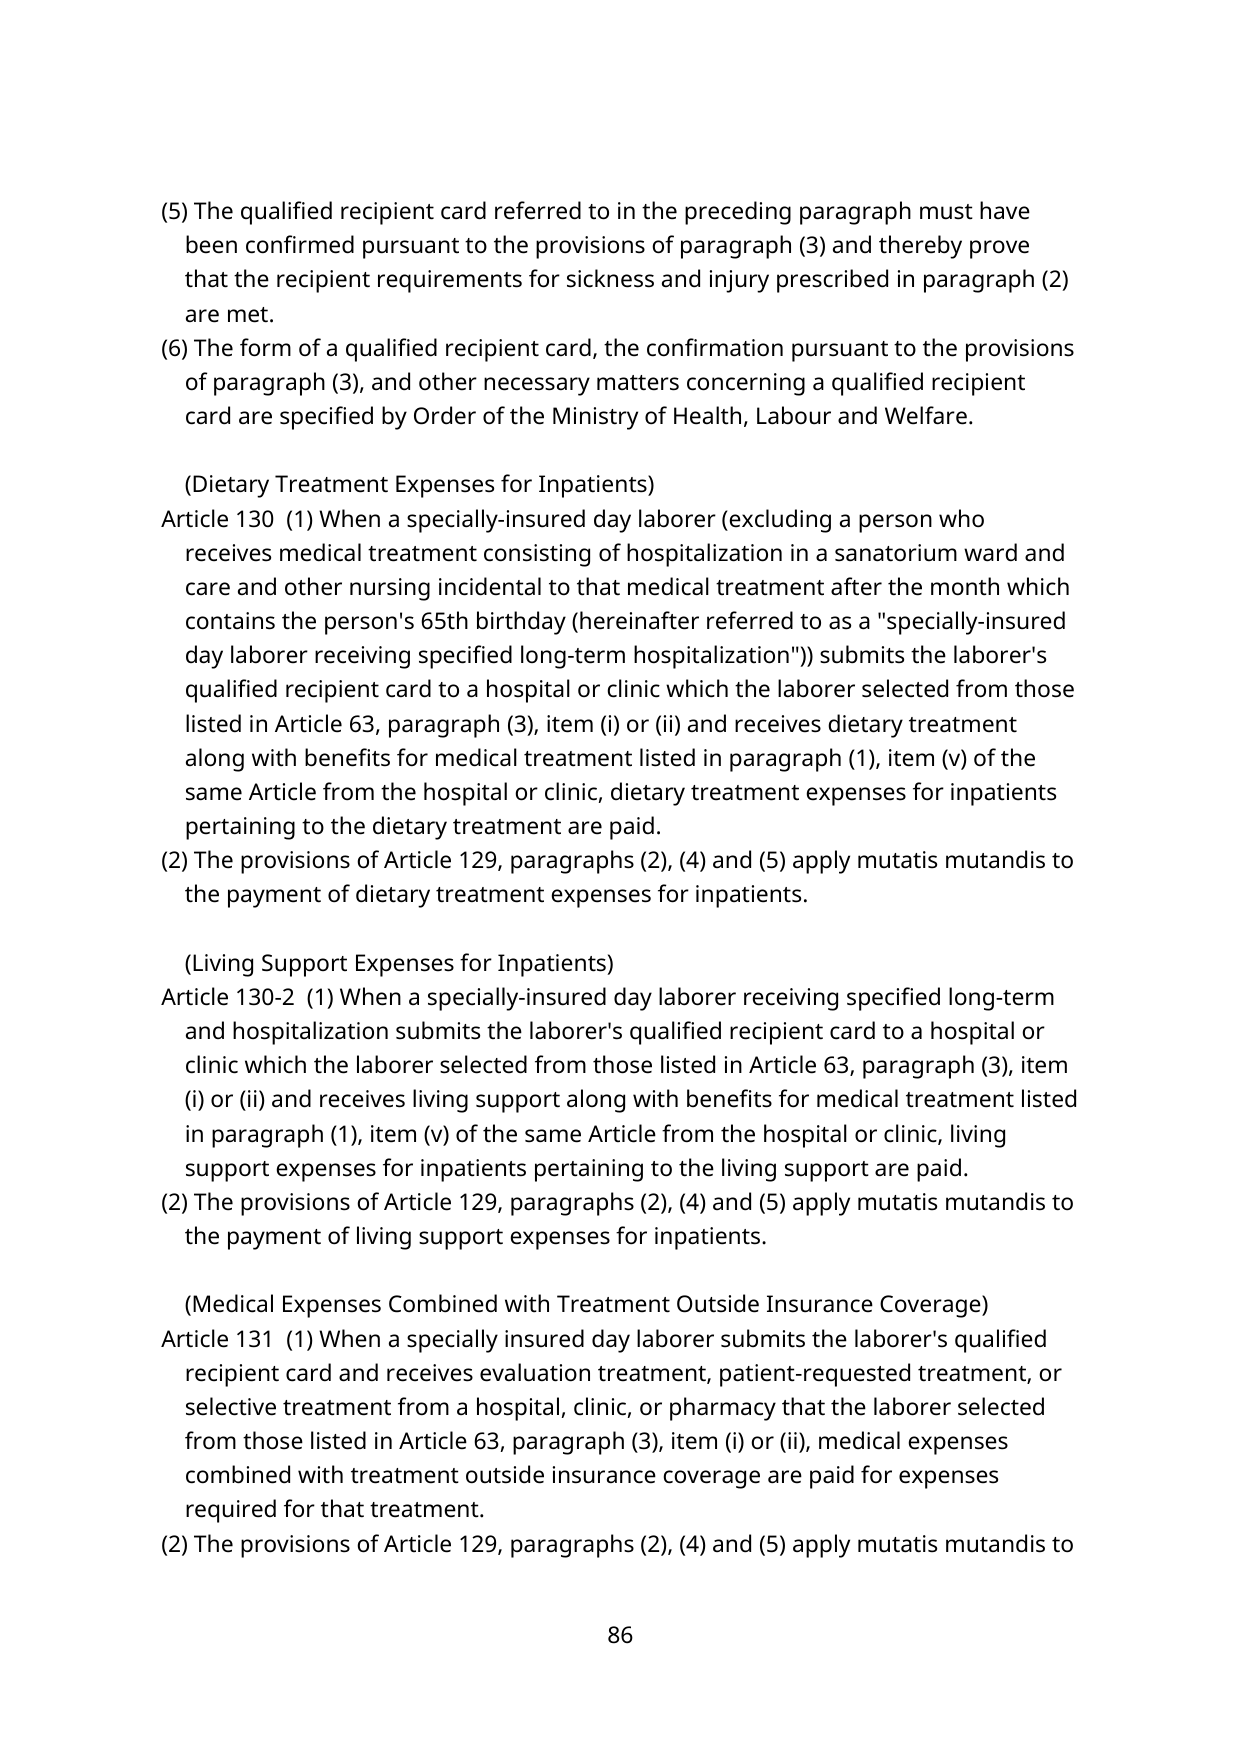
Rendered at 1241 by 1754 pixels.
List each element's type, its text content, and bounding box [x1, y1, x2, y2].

text (5) The qualified recipient card referred to in the preceding paragraph must have been confirmed pursuant to the provisions of paragraph (3) and thereby prove that the recipient requirements for sickness and injury prescribed in paragraph (2) are met. [161, 194, 1079, 330]
text (6) The form of a qualified recipient card, the confirmation pursuant to the provisions of paragraph (3), and other necessary matters concerning a qualified recipient card are specified by Order of the Ministry of Health, Labour and Welfare. [161, 330, 1079, 433]
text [161, 1526, 1079, 1560]
text (Living Support Expenses for Inpatients) [184, 945, 1079, 979]
text (Medical Expenses Combined with Treatment Outside Insurance Coverage) [184, 1287, 1079, 1321]
text (Dietary Treatment Expenses for Inpatients) [184, 467, 1079, 501]
text Article 130 (1) When a specially-insured day laborer (excluding a person who receives medical treatment consisting of hospitalization in a sanatorium ward and care and other nursing incidental to that medical treatment after the month which contains the person's 65th birthday (hereinafter referred to as a "specially-insured day laborer receiving specified long-term hospitalization")) submits the laborer's qualified recipient card to a hospital or clinic which the laborer selected from those listed in Article 63, paragraph (3), item (i) or (ii) and receives dietary treatment along with benefits for medical treatment listed in paragraph (1), item (v) of the same Article from the hospital or clinic, dietary treatment expenses for inpatients pertaining to the dietary treatment are paid. [161, 501, 1079, 843]
text Article 131 (1) When a specially insured day laborer submits the laborer's qualified recipient card and receives evaluation treatment, patient-requested treatment, or selective treatment from a hospital, clinic, or pharmacy that the laborer selected from those listed in Article 63, paragraph (3), item (i) or (ii), medical expenses combined with treatment outside insurance coverage are paid for expenses required for that treatment. [161, 1321, 1079, 1526]
text (2) The provisions of Article 129, paragraphs (2), (4) and (5) apply mutatis mutandis to the payment of living support expenses for inpatients. [161, 1184, 1079, 1253]
text (2) The provisions of Article 129, paragraphs (2), (4) and (5) apply mutatis mutandis to the payment of dietary treatment expenses for inpatients. [161, 843, 1079, 911]
text Article 130-2 (1) When a specially-insured day laborer receiving specified long-term and hospitalization submits the laborer's qualified recipient card to a hospital or clinic which the laborer selected from those listed in Article 63, paragraph (3), item (i) or (ii) and receives living support along with benefits for medical treatment listed in paragraph (1), item (v) of the same Article from the hospital or clinic, living support expenses for inpatients pertaining to the living support are paid. [161, 979, 1079, 1184]
